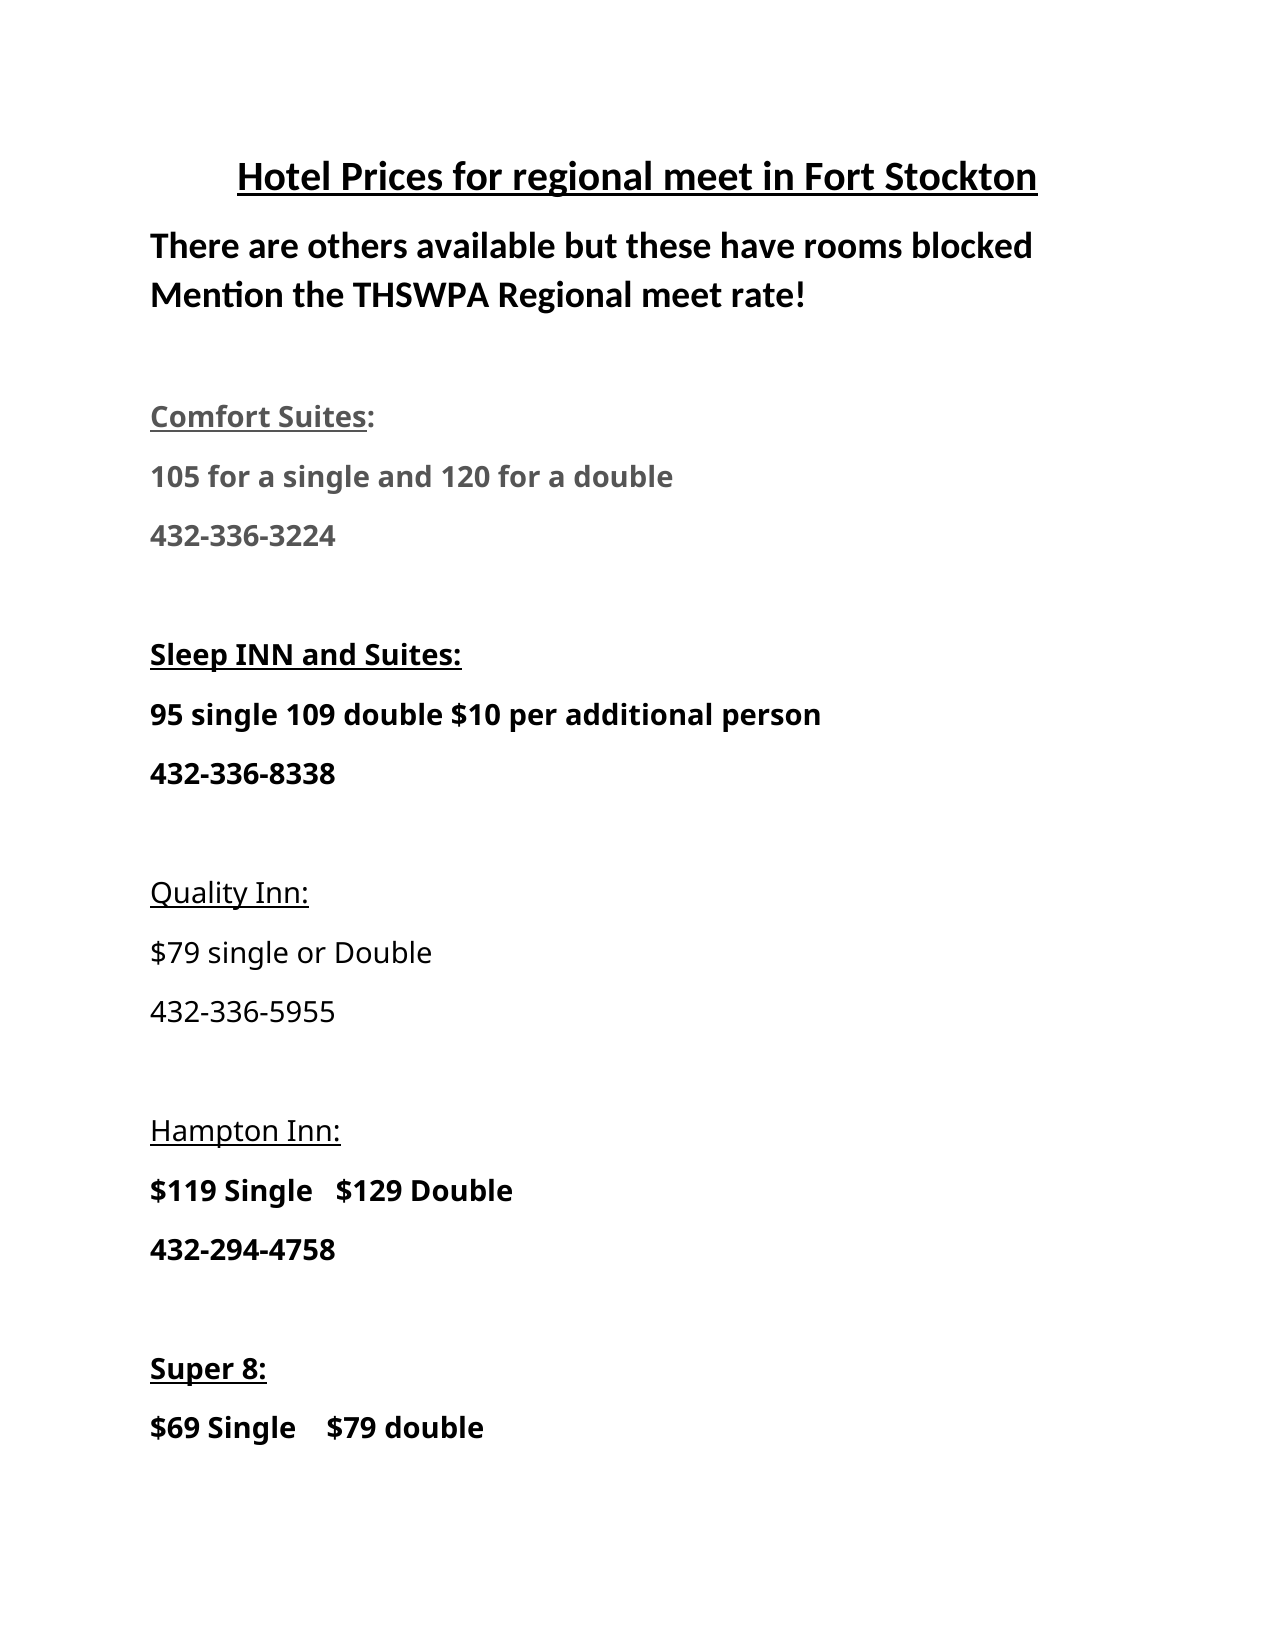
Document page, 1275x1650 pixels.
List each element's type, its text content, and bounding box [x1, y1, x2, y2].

text Hampton Inn: [150, 1110, 1125, 1150]
text $79 single or Double [150, 932, 1125, 972]
text Comfort Suites: [150, 397, 1125, 436]
text 105 for a single and 120 for a double [150, 456, 1125, 496]
text Super 8: [150, 1348, 1125, 1388]
text There are others available but these have rooms blocked Mention the THSWPA Regional meet rate! [150, 222, 1125, 317]
text 95 single 109 double $10 per additional person [150, 694, 1125, 734]
text Sleep INN and Suites: [150, 634, 1125, 674]
text Hotel Prices for regional meet in Fort Stockton [150, 150, 1125, 201]
text 432-336-5955 [150, 991, 1125, 1031]
text 432-336-3224 [150, 516, 1125, 555]
text $69 Single $79 double [150, 1408, 1125, 1447]
text 432-294-4758 [150, 1229, 1125, 1269]
text $119 Single $129 Double [150, 1170, 1125, 1209]
text 432-336-8338 [150, 753, 1125, 793]
text Quality Inn: [150, 872, 1125, 912]
